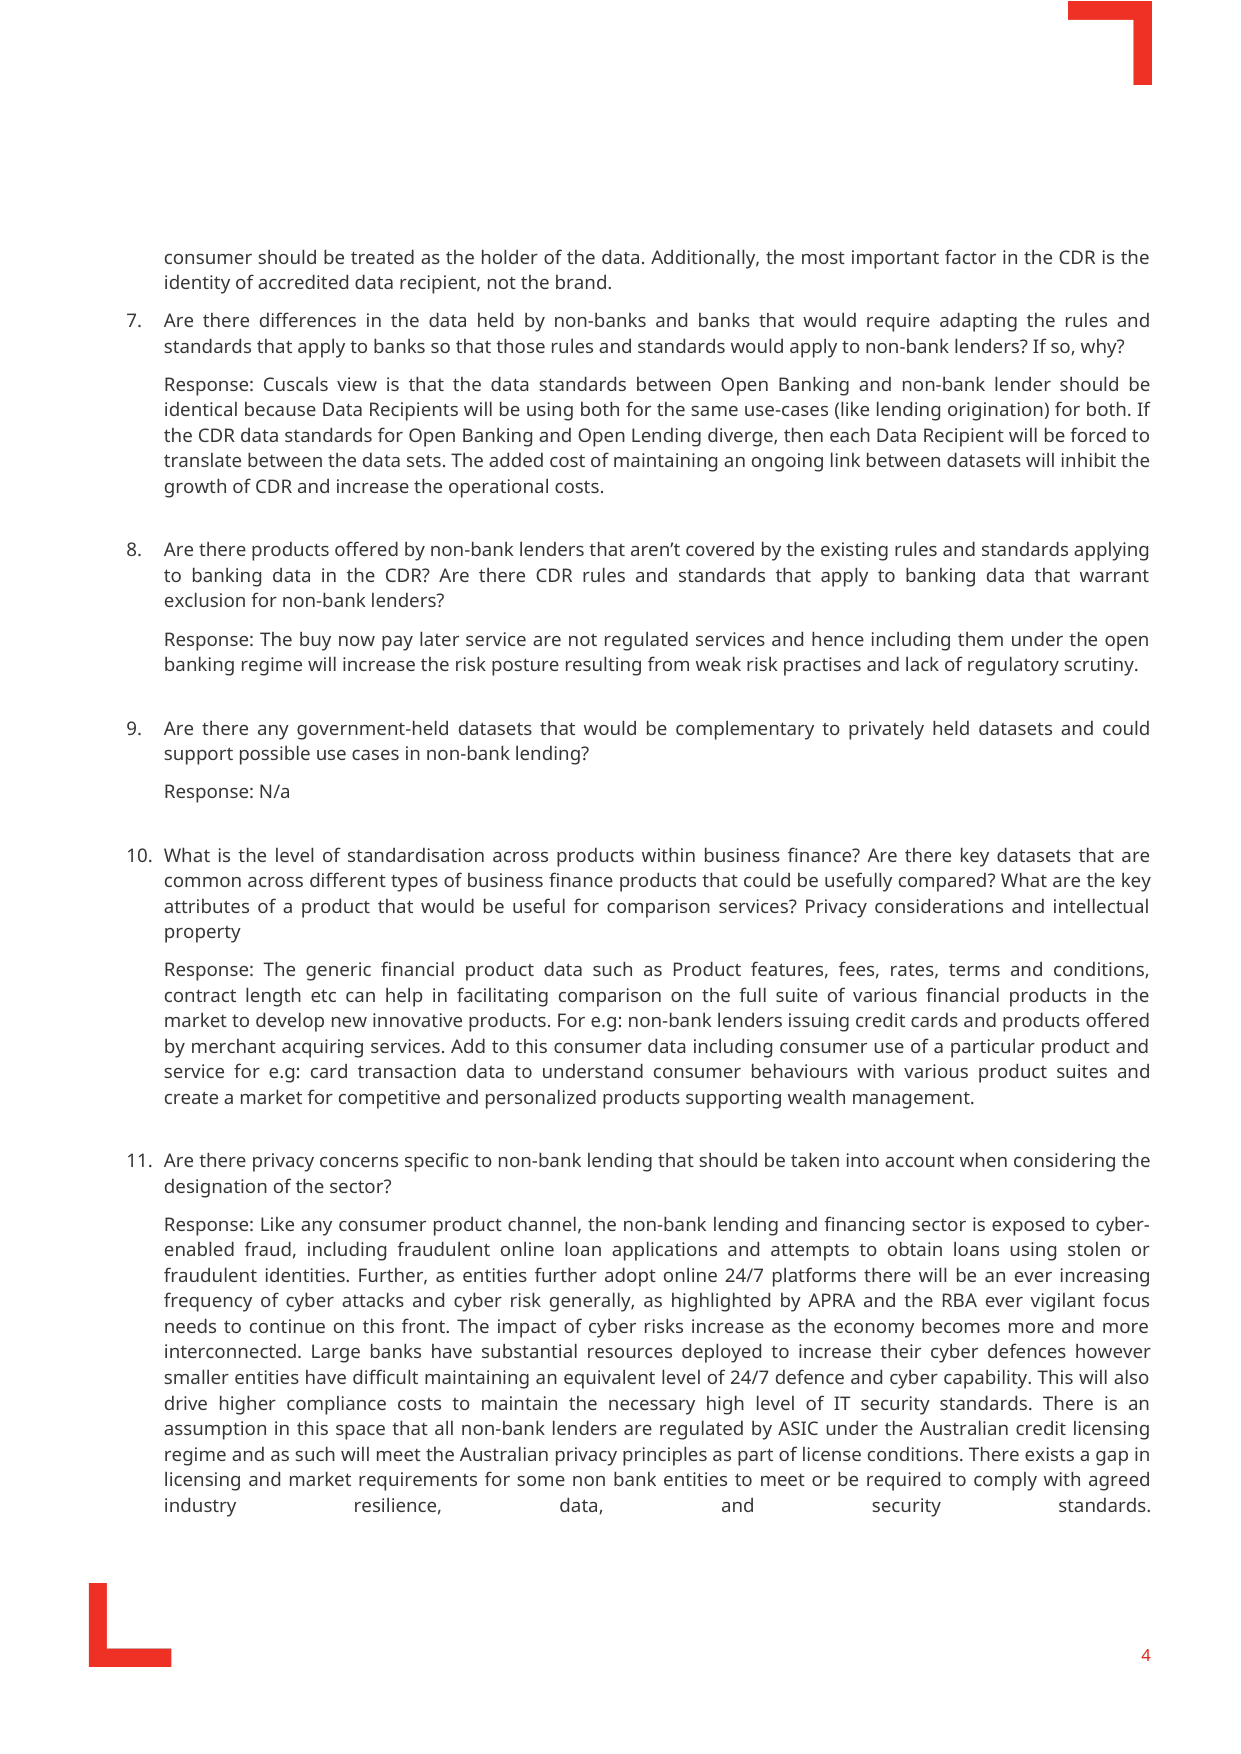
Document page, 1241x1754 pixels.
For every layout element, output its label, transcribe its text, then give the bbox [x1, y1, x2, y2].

list Are there differences in the data held by non-banks and banks that would require adapting the rules and standards that apply to banks so that those rules and standards would apply to non-bank lenders? If so, why? [126, 308, 1152, 359]
list Response: Cuscals view is that the data standards between Open Banking and non-bank lender should be identical because Data Recipients will be using both for the same use-cases (like lending origination) for both. If the CDR data standards for Open Banking and Open Lending diverge, then each Data Recipient will be forced to translate between the data sets. The added cost of maintaining an ongoing link between datasets will inhibit the growth of CDR and increase the operational costs. [164, 371, 1152, 499]
list Are there any government-held datasets that would be complementary to privately held datasets and could support possible use cases in non-bank lending? [126, 715, 1152, 766]
picture [88, 1583, 172, 1667]
list Response: The buy now pay later service are not regulated services and hence including them under the open banking regime will increase the risk posture resulting from weak risk practises and lack of regulatory scrutiny. [164, 626, 1152, 677]
list What is the level of standardisation across products within business finance? Are there key datasets that are common across different types of business finance products that could be usefully compared? What are the key attributes of a product that would be useful for comparison services? Privacy considerations and intellectual property [126, 842, 1152, 944]
list Response: Like any consumer product channel, the non-bank lending and financing sector is exposed to cyber-enabled fraud, including fraudulent online loan applications and attempts to obtain loans using stolen or fraudulent identities. Further, as entities further adopt online 24/7 platforms there will be an ever increasing frequency of cyber attacks and cyber risk generally, as highlighted by APRA and the RBA ever vigilant focus needs to continue on this front. The impact of cyber risks increase as the economy becomes more and more interconnected. Large banks have substantial resources deployed to increase their cyber defences however smaller entities have difficult maintaining an equivalent level of 24/7 defence and cyber capability. This will also drive higher compliance costs to maintain the necessary high level of IT security standards. There is an assumption in this space that all non-bank lenders are regulated by ASIC under the Australian credit licensing regime and as such will meet the Australian privacy principles as part of license conditions. There exists a gap in licensing and market requirements for some non bank entities to meet or be required to comply with agreed industry resilience, data, and security standards. [164, 1211, 1152, 1543]
list Are there privacy concerns specific to non-bank lending that should be taken into account when considering the designation of the sector? [126, 1148, 1152, 1199]
list Are there products offered by non-bank lenders that aren’t covered by the existing rules and standards applying to banking data in the CDR? Are there CDR rules and standards that apply to banking data that warrant exclusion for non-bank lenders? [126, 537, 1152, 613]
picture [1068, 1, 1152, 85]
list Response: N/a [164, 778, 1152, 804]
list Response: The generic financial product data such as Product features, fees, rates, terms and conditions, contract length etc can help in facilitating comparison on the full suite of various financial products in the market to develop new innovative products. For e.g: non-bank lenders issuing credit cards and products offered by merchant acquiring services. Add to this consumer data including consumer use of a particular product and service for e.g: card transaction data to understand consumer behaviours with various product suites and create a market for competitive and personalized products supporting wealth management. [164, 957, 1152, 1110]
